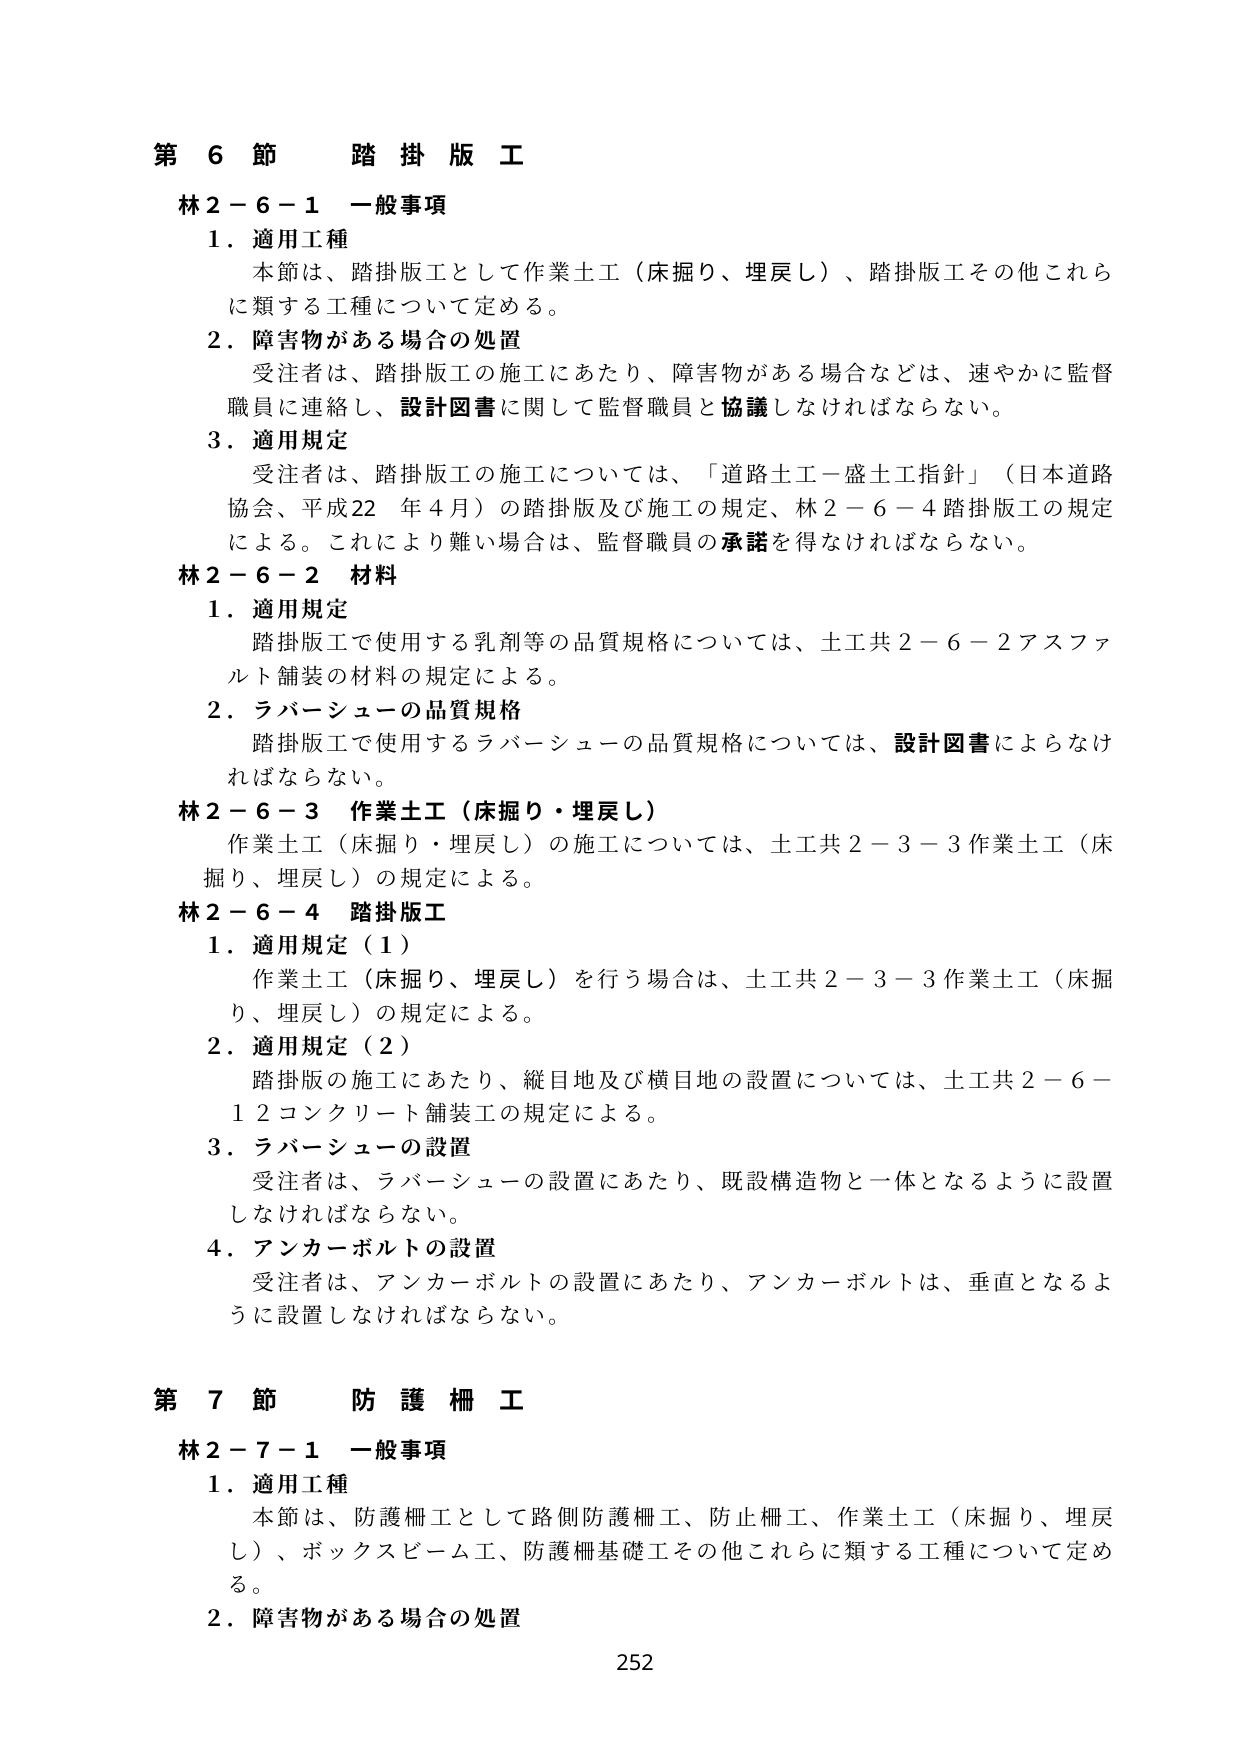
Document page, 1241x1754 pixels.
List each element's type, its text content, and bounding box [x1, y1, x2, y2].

text １．適用工種 [197, 221, 1116, 254]
text 作業土工（床掘り、埋戻し）を行う場合は、土工共２－３－３作業土工（床掘り、埋戻し）の規定による。 [218, 961, 1116, 1028]
text ４．アンカーボルトの設置 [197, 1230, 1116, 1264]
text 本節は、踏掛版工として作業土工（床掘り、埋戻し）、踏掛版工その他これらに類する工種について定める。 [218, 254, 1116, 322]
text １．適用規定（１） [197, 927, 1116, 961]
text ２．障害物がある場合の処置 [197, 322, 1116, 355]
text ２．ラバーシューの品質規格 [197, 692, 1116, 726]
text 受注者は、ラバーシューの設置にあたり、既設構造物と一体となるように設置しなければならない。 [218, 1163, 1116, 1230]
text 踏掛版工で使用する乳剤等の品質規格については、土工共２－６－２アスファルト舗装の材料の規定による。 [218, 624, 1116, 692]
text 林２－６－２ 材料 [175, 557, 1116, 591]
text 踏掛版の施工にあたり、縦目地及び横目地の設置については、土工共２－６－１２コンクリート舗装工の規定による。 [218, 1062, 1116, 1129]
text ３．ラバーシューの設置 [197, 1129, 1116, 1163]
text 受注者は、踏掛版工の施工にあたり、障害物がある場合などは、速やかに監督職員に連絡し、設計図書に関して監督職員と協議しなければならない。 [218, 355, 1116, 423]
text 林２－７－１ 一般事項 [175, 1432, 1116, 1466]
text ３．適用規定 [197, 423, 1116, 456]
text 本節は、防護柵工として路側防護柵工、防止柵工、作業土工（床掘り、埋戻し）、ボックスビーム工、防護柵基礎工その他これらに類する工種について定める。 [218, 1499, 1116, 1600]
text １．適用工種 [197, 1466, 1116, 1499]
text 受注者は、アンカーボルトの設置にあたり、アンカーボルトは、垂直となるように設置しなければならない。 [218, 1264, 1116, 1331]
text 受注者は、踏掛版工の施工については、「道路土工－盛土工指針」（日本道路協会、平成22年４月）の踏掛版及び施工の規定、林２－６－４踏掛版工の規定による。これにより難い場合は、監督職員の承諾を得なければならない。 [218, 456, 1116, 557]
text 第７節 防護柵工 [153, 1365, 1116, 1432]
text 林２－６－３ 作業土工（床掘り・埋戻し） [175, 793, 1116, 826]
text 林２－６－４ 踏掛版工 [175, 894, 1116, 927]
text 踏掛版工で使用するラバーシューの品質規格については、設計図書によらなければならない。 [218, 726, 1116, 793]
text 林２－６－１ 一般事項 [175, 187, 1116, 221]
text ２．障害物がある場合の処置 [197, 1600, 1116, 1634]
text 作業土工（床掘り・埋戻し）の施工については、土工共２－３－３作業土工（床掘り、埋戻し）の規定による。 [197, 826, 1116, 894]
text １．適用規定 [197, 591, 1116, 624]
text 第６節 踏掛版工 [153, 120, 1116, 187]
text ２．適用規定（２） [197, 1028, 1116, 1062]
